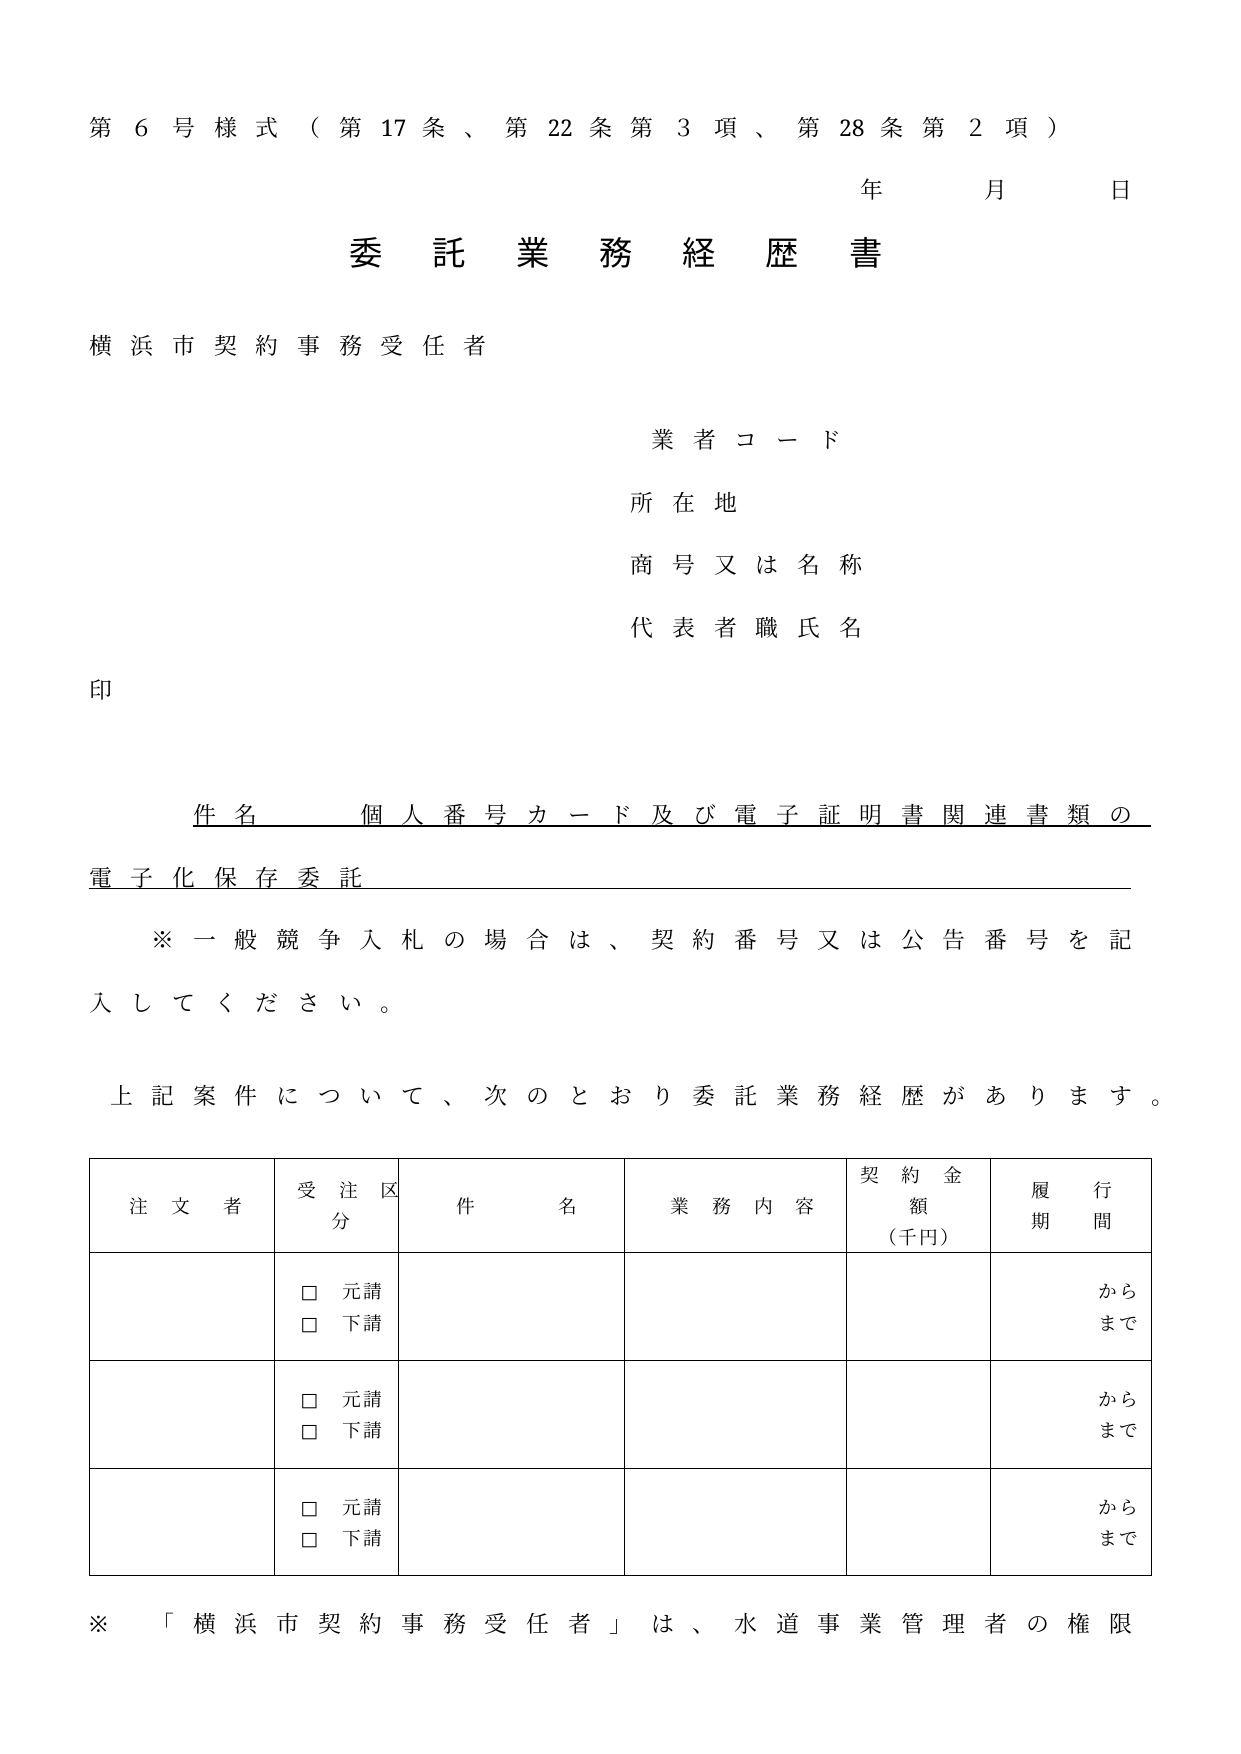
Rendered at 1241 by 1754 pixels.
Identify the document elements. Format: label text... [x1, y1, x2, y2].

table_cell から まで [991, 1361, 1151, 1467]
text 委 託 業 務 経 歴 書 [89, 220, 1151, 282]
table_cell [847, 1253, 990, 1360]
text 上記案件について、次のとおり委託業務経歴があります。 [89, 1064, 1151, 1126]
table_cell [625, 1253, 846, 1360]
table_cell [90, 1253, 274, 1360]
table_header 注文者 [90, 1159, 274, 1252]
text 業者コード [89, 407, 1151, 470]
table_cell [625, 1361, 846, 1467]
text 第６号様式（第17条、第22条第３項、第28条第２項） [89, 95, 1151, 157]
text 代表者職氏名 印 [89, 595, 1151, 720]
table_cell から まで [991, 1469, 1151, 1575]
table_cell □ 元請 □ 下請 [275, 1361, 398, 1467]
text ※一般競争入札の場合は、契約番号又は公告番号を記入してください。 [89, 907, 1151, 1032]
table_cell 元請 下請 [275, 1253, 398, 1360]
table_cell [90, 1361, 274, 1467]
table_header 件名 [399, 1159, 624, 1252]
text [89, 1592, 1151, 1654]
table_cell [399, 1253, 624, 1360]
table_cell から まで [991, 1253, 1151, 1360]
table_header 履 行 期 間 [991, 1159, 1151, 1252]
table_cell [847, 1469, 990, 1575]
table_header 業 務 内 容 [625, 1159, 846, 1252]
table_cell [399, 1361, 624, 1467]
table_cell [90, 1469, 274, 1575]
text 件名 個人番号カード及び電子証明書関連書類の電子化保存委託 [89, 782, 1151, 907]
table_cell [847, 1361, 990, 1467]
table_cell [625, 1469, 846, 1575]
text 商号又は名称 [89, 532, 1151, 595]
table_header 契約金額 （千円） [847, 1159, 990, 1252]
table_cell □ 元請 □ 下請 [275, 1469, 398, 1575]
text 所在地 [89, 470, 1151, 532]
text 年 月 日 [89, 157, 1151, 220]
text 横浜市契約事務受任者 [89, 314, 1151, 376]
table_header 受注区分 [275, 1159, 398, 1252]
table_cell [399, 1469, 624, 1575]
